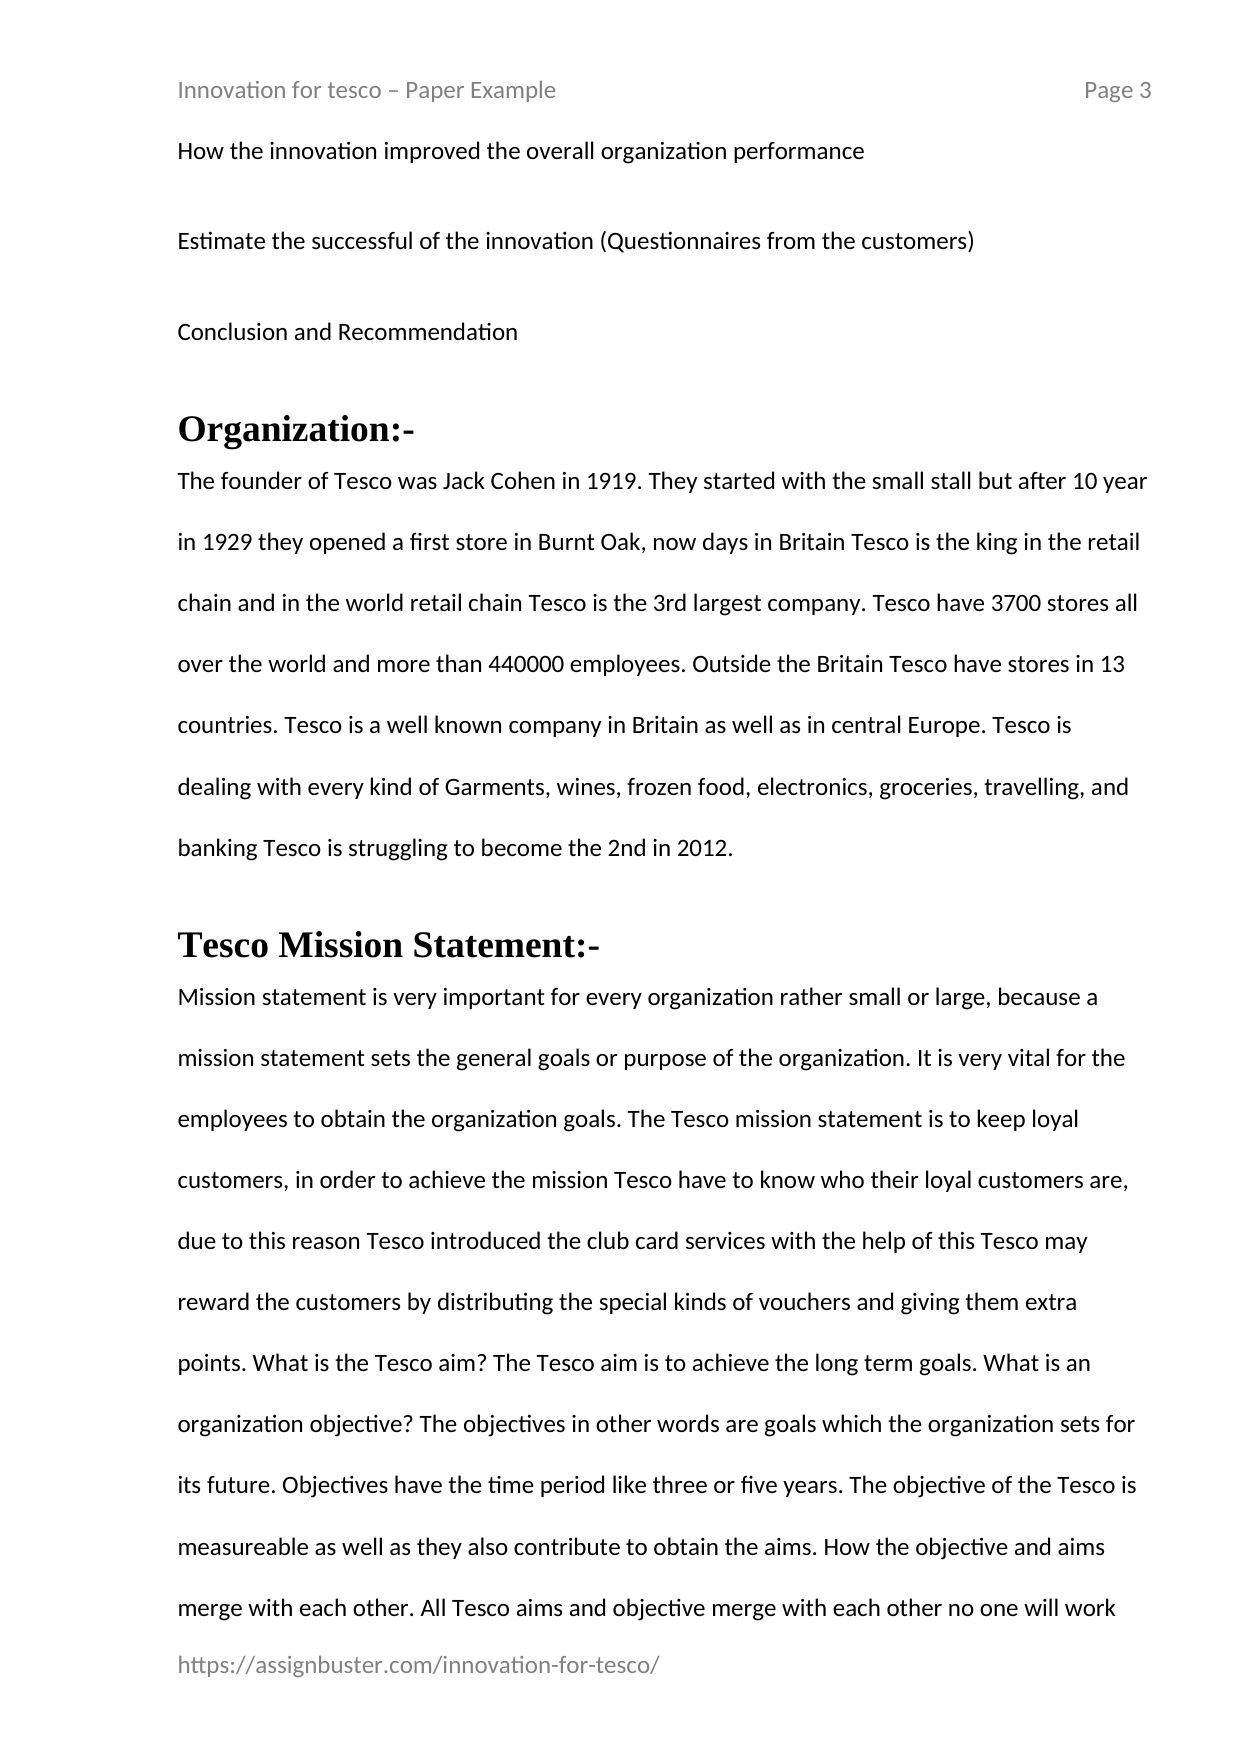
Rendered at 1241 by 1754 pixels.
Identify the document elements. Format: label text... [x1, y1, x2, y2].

text The founder of Tesco was Jack Cohen in 1919. They started with the small stall but after 10 year in 1929 they opened a first store in Burnt Oak, now days in Britain Tesco is the king in the retail chain and in the world retail chain Tesco is the 3rd largest company. Tesco have 3700 stores all over the world and more than 440000 employees. Outside the Britain Tesco have stores in 13 countries. Tesco is a well known company in Britain as well as in central Europe. Tesco is dealing with every kind of Garments, wines, frozen food, electronics, groceries, travelling, and banking Tesco is struggling to become the 2nd in 2012. [177, 465, 1152, 862]
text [177, 981, 1152, 1622]
text Estimate the successful of the innovation (Questionnaires from the customers) [177, 225, 1152, 256]
subtitle Tesco Mission Statement:- [177, 922, 1152, 965]
text How the innovation improved the overall organization performance [177, 135, 1152, 165]
text Conclusion and Recommendation [177, 316, 1152, 346]
subtitle Organization:- [177, 406, 1152, 449]
